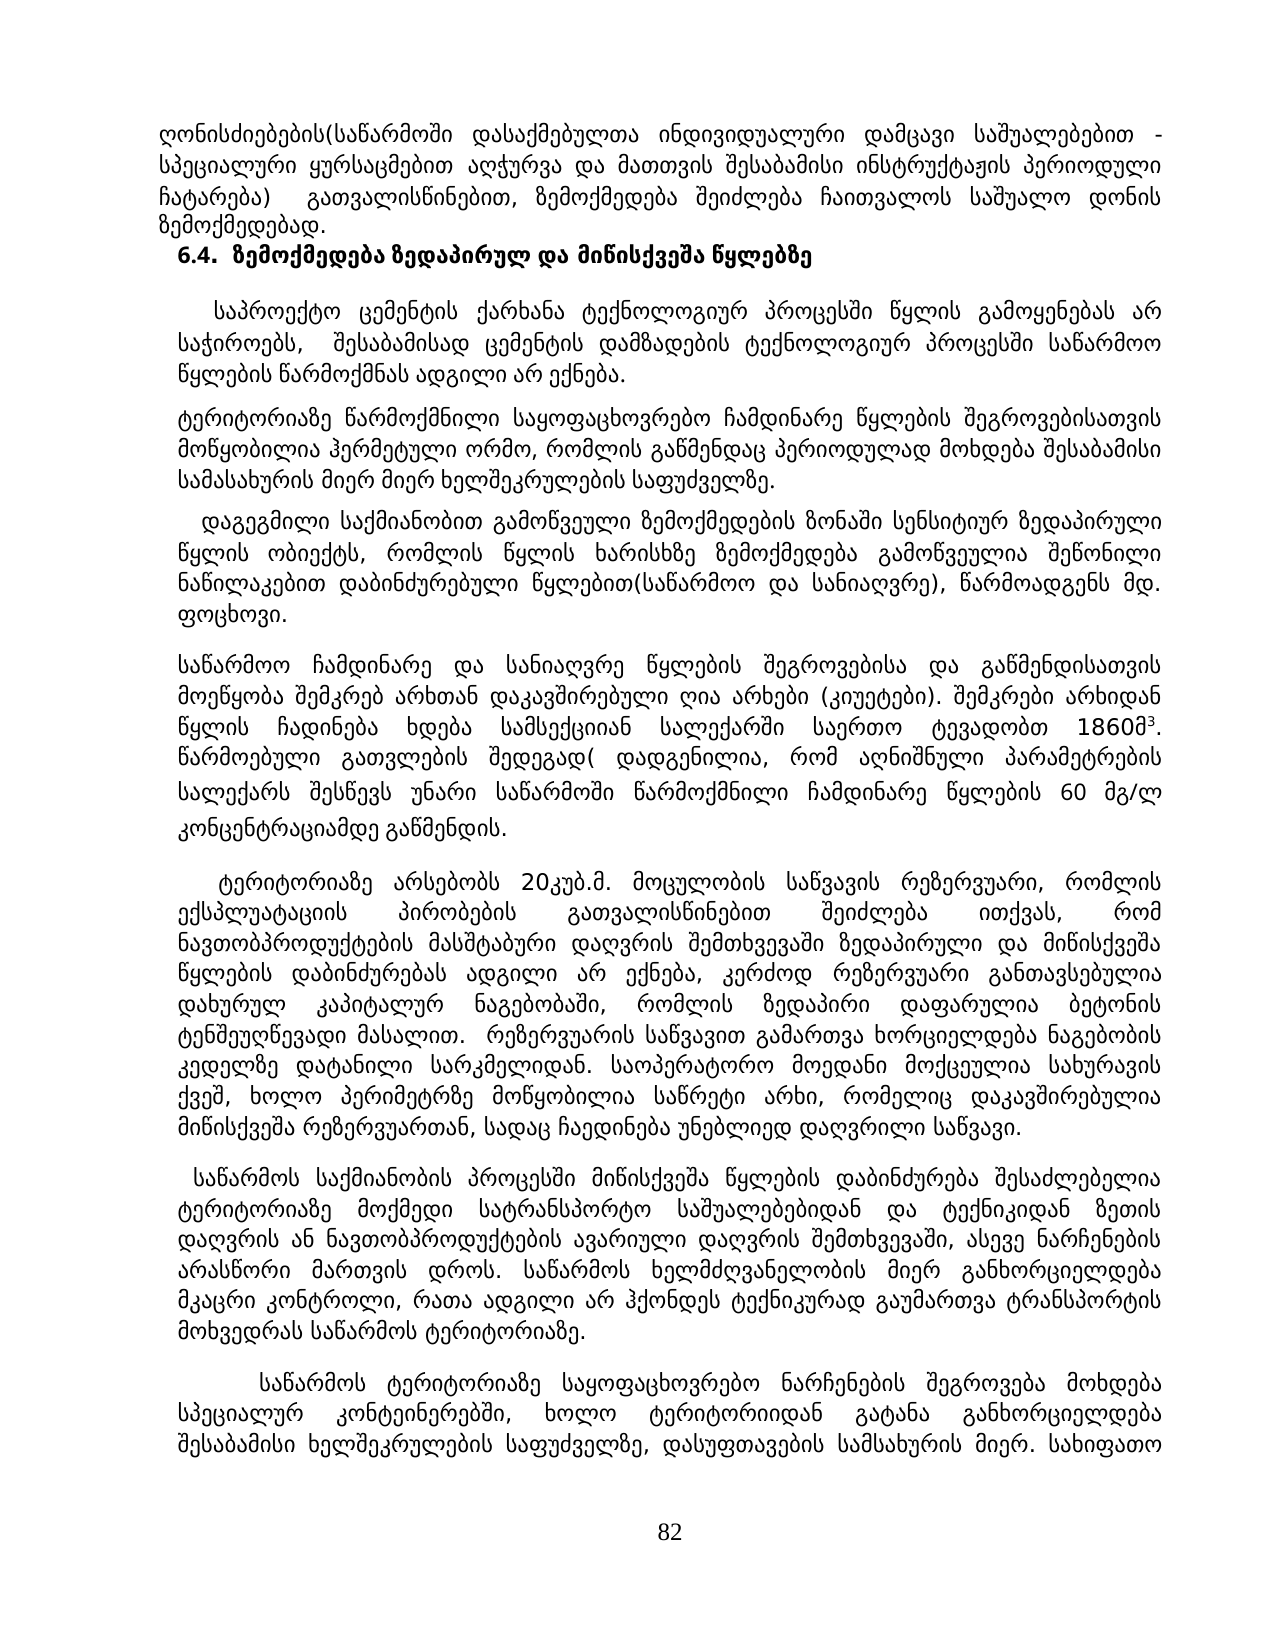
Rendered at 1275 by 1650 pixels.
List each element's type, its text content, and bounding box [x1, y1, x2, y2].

text ტერიტორიაზე წარმოქმნილი საყოფაცხოვრებო ჩამდინარე წყლების შეგროვებისათვის მოწყობილია ჰერმეტული ორმო, რომლის გაწმენდაც პერიოდულად მოხდება შესაბამისი სამასახურის მიერ მიერ ხელშეკრულების საფუძველზე. [177, 402, 1162, 495]
text ტერიტორიაზე არსებობს 20კუბ.მ. მოცულობის საწვავის რეზერვუარი, რომლის ექსპლუატაციის პირობების გათვალისწინებით შეიძლება ითქვას, რომ ნავთობპროდუქტების მასშტაბური დაღვრის შემთხვევაში ზედაპირული და მიწისქვეშა წყლების დაბინძურებას ადგილი არ ექნება, კერძოდ რეზერვუარი განთავსებულია დახურულ კაპიტალურ ნაგებობაში, რომლის ზედაპირი დაფარულია ბეტონის ტენშეუღწევადი მასალით. რეზერვუარის საწვავით გამართვა ხორციელდება ნაგებობის კედელზე დატანილი სარკმელიდან. საოპერატორო მოედანი მოქცეულია სახურავის ქვეშ, ხოლო პერიმეტრზე მოწყობილია საწრეტი არხი, რომელიც დაკავშირებულია მიწისქვეშა რეზერვუართან, სადაც ჩაედინება უნებლიედ დაღვრილი საწვავი. [177, 869, 1162, 1140]
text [158, 118, 1162, 238]
text საწარმოს საქმიანობის პროცესში მიწისქვეშა წყლების დაბინძურება შესაძლებელია ტერიტორიაზე მოქმედი სატრანსპორტო საშუალებებიდან და ტექნიკიდან ზეთის დაღვრის ან ნავთობპროდუქტების ავარიული დაღვრის შემთხვევაში, ასევე ნარჩენების არასწორი მართვის დროს. საწარმოს ხელმძღვანელობის მიერ განხორციელდება მკაცრი კონტროლი, რათა ადგილი არ ჰქონდეს ტექნიკურად გაუმართვა ტრანსპორტის მოხვედრას საწარმოს ტერიტორიაზე. [177, 1165, 1162, 1345]
text 6.4. ზემოქმედება ზედაპირულ და მიწისქვეშა წყლებზე [177, 238, 1162, 270]
text საწარმოო ჩამდინარე და სანიაღვრე წყლების შეგროვებისა და გაწმენდისათვის მოეწყობა შემკრებ არხთან დაკავშირებული ღია არხები (კიუეტები). შემკრები არხიდან წყლის ჩადინება ხდება სამსექციიან სალექარში საერთო ტევადობთ 1860მ3. წარმოებული გათვლების შედეგად( დადგენილია, რომ აღნიშნული პარამეტრების სალექარს შესწევს უნარი საწარმოში წარმოქმნილი ჩამდინარე წყლების 60 მგ/ლ კონცენტრაციამდე გაწმენდის. [177, 653, 1162, 843]
text დაგეგმილი საქმიანობით გამოწვეული ზემოქმედების ზონაში სენსიტიურ ზედაპირული წყლის ობიექტს, რომლის წყლის ხარისხზე ზემოქმედება გამოწვეულია შეწონილი ნაწილაკებით დაბინძურებული წყლებით(საწარმოო და სანიაღვრე), წარმოადგენს მდ. ფოცხოვი. [177, 508, 1162, 628]
text საპროექტო ცემენტის ქარხანა ტექნოლოგიურ პროცესში წყლის გამოყენებას არ საჭიროებს, შესაბამისად ცემენტის დამზადების ტექნოლოგიურ პროცესში საწარმოო წყლების წარმოქმნას ადგილი არ ექნება. [177, 295, 1162, 389]
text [177, 1370, 1162, 1458]
